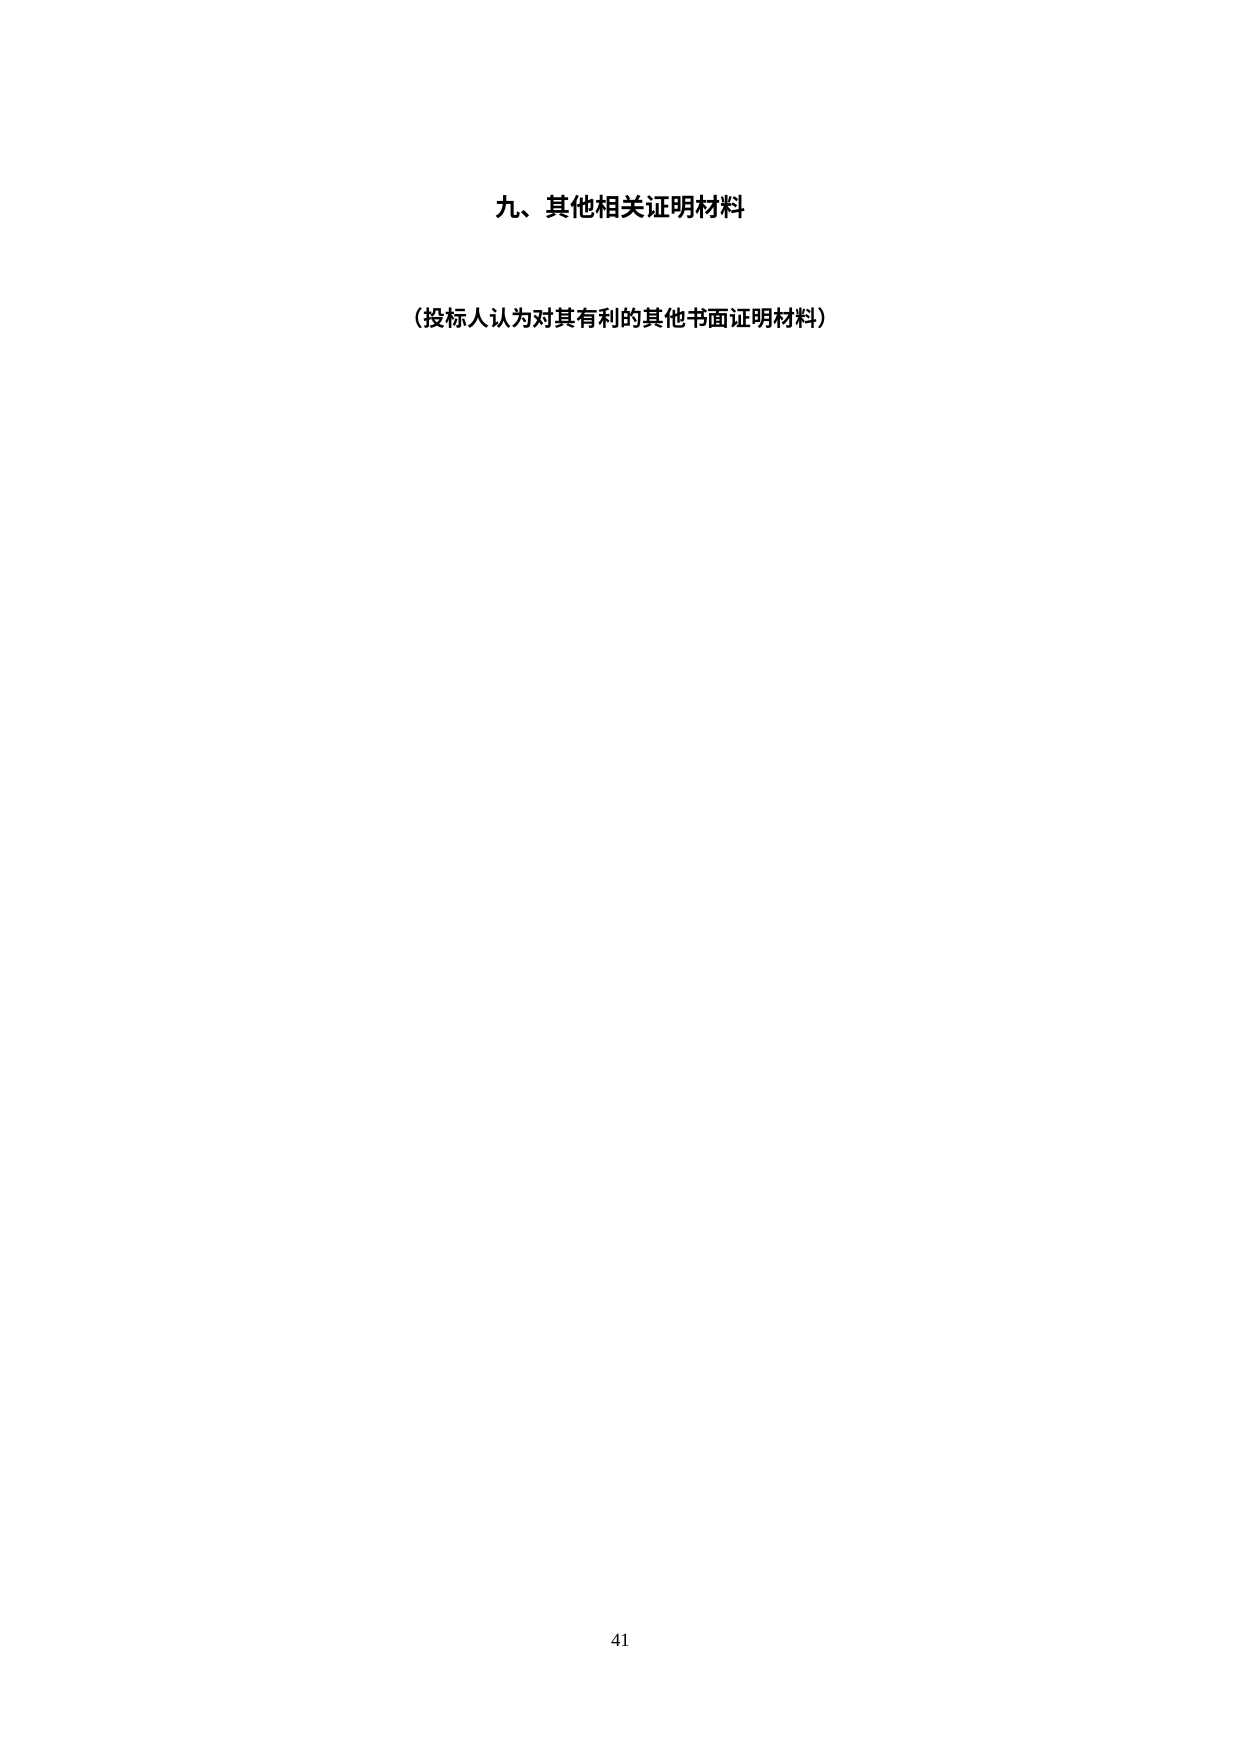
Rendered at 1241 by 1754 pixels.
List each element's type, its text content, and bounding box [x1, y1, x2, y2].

subtitle 九、其他相关证明材料 [187, 187, 1053, 223]
text （投标人认为对其有利的其他书面证明材料） [187, 301, 1053, 332]
